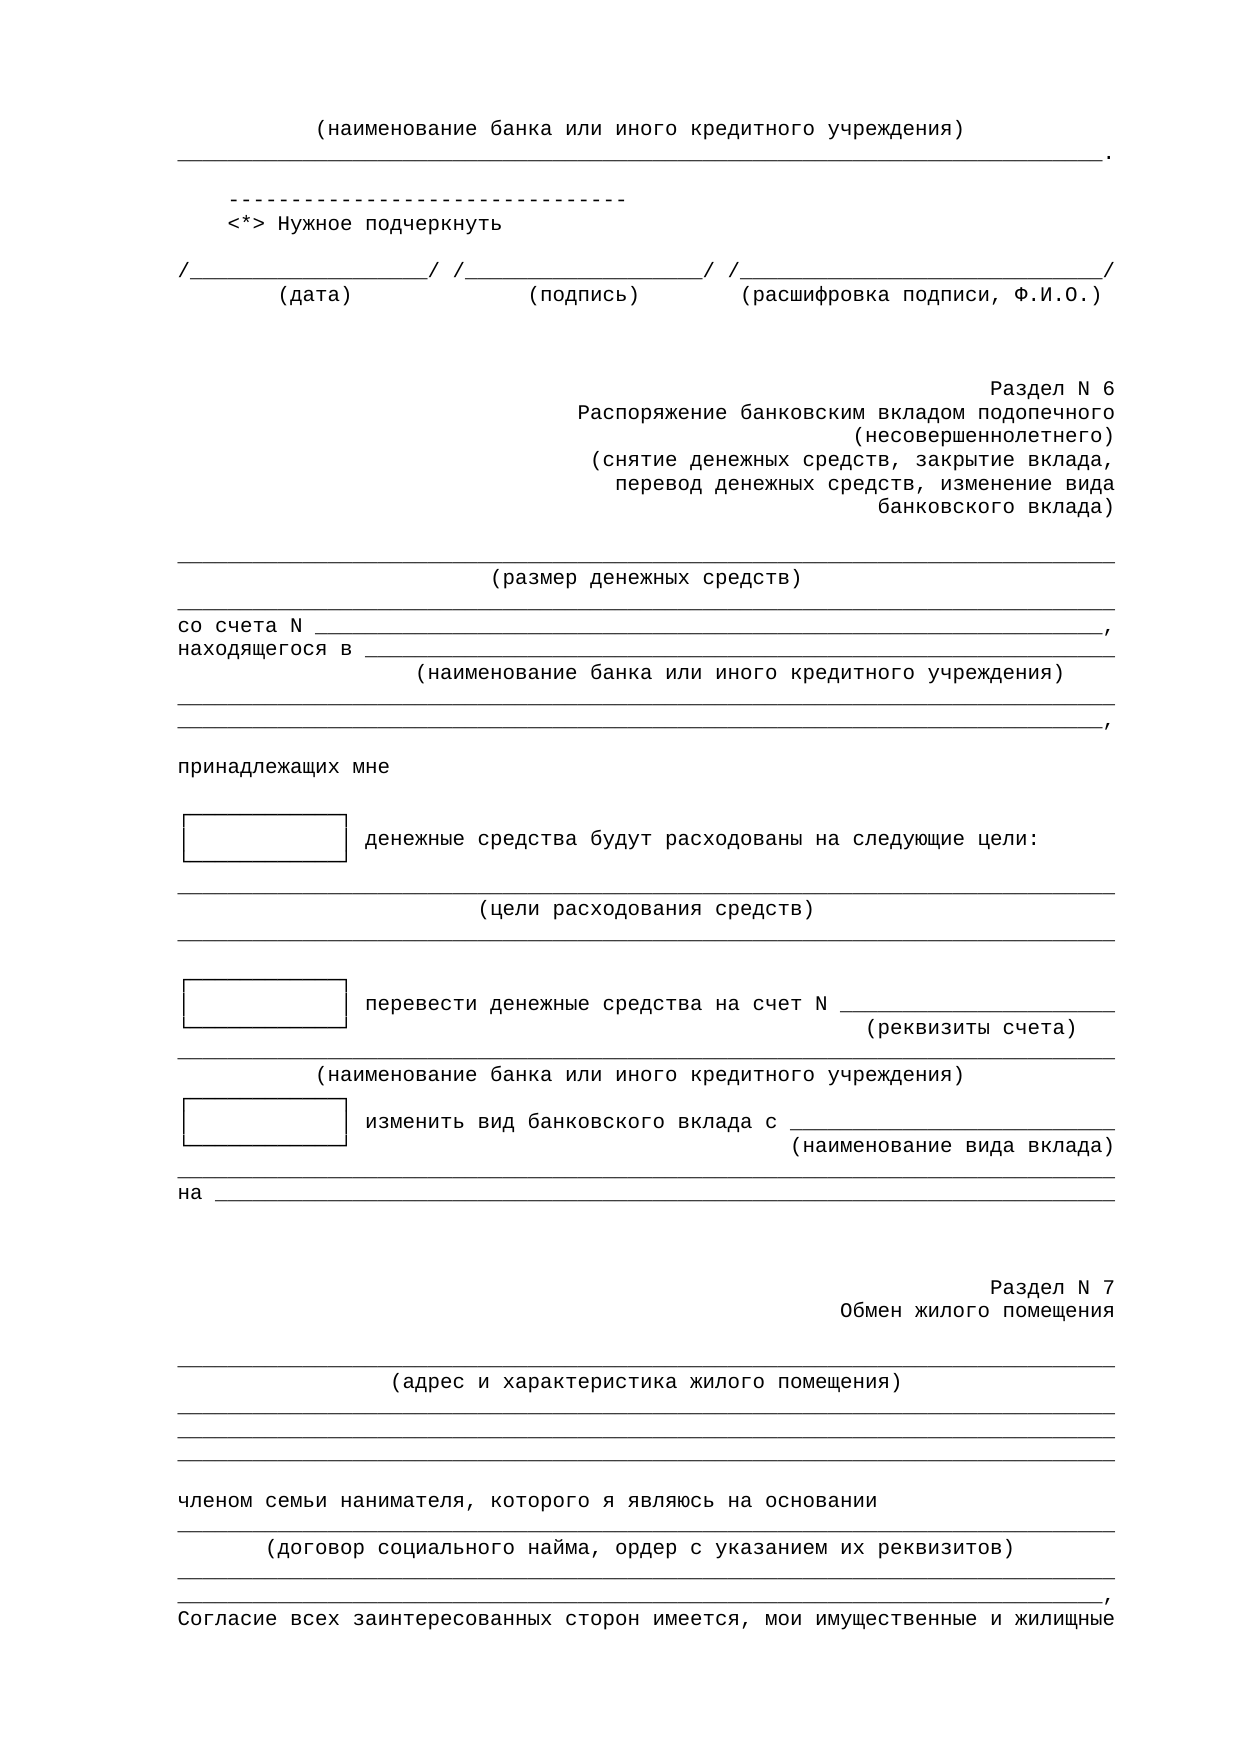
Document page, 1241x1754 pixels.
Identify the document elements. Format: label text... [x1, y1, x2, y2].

text └────────────┘ (наименование вида вклада) [177, 1135, 1152, 1158]
text -------------------------------- [177, 189, 1152, 213]
text находящегося в ____________________________________________________________ [177, 638, 1152, 662]
text ___________________________________________________________________________ [177, 1561, 1152, 1584]
text Распоряжение банковским вкладом подопечного [177, 402, 1152, 426]
text <*> Нужное подчеркнуть [177, 213, 1152, 236]
text ___________________________________________________________________________ [177, 1419, 1152, 1442]
text __________________________________________________________________________. [177, 142, 1152, 165]
text на ________________________________________________________________________ [177, 1182, 1152, 1206]
text (договор социального найма, ордер с указанием их реквизитов) [177, 1537, 1152, 1561]
text ___________________________________________________________________________ [177, 1442, 1152, 1466]
text (несовершеннолетнего) [177, 426, 1152, 449]
text (наименование банка или иного кредитного учреждения) [177, 118, 1152, 142]
text __________________________________________________________________________, [177, 709, 1152, 733]
text Согласие всех заинтересованных сторон имеется, мои имущественные и жилищные [177, 1608, 1152, 1631]
text ___________________________________________________________________________ [177, 1513, 1152, 1537]
text (наименование банка или иного кредитного учреждения) [177, 662, 1152, 686]
text (дата) (подпись) (расшифровка подписи, Ф.И.О.) [177, 284, 1152, 307]
text перевод денежных средств, изменение вида [177, 473, 1152, 496]
text └────────────┘ [177, 851, 1152, 875]
text Обмен жилого помещения [177, 1300, 1152, 1324]
text ___________________________________________________________________________ [177, 686, 1152, 709]
text __________________________________________________________________________, [177, 1584, 1152, 1608]
text ___________________________________________________________________________ [177, 922, 1152, 946]
text │ │ перевести денежные средства на счет N ______________________ [177, 993, 1152, 1017]
text │ │ денежные средства будут расходованы на следующие цели: [177, 827, 1152, 851]
text /___________________/ /___________________/ /_____________________________/ [177, 260, 1152, 284]
text ┌────────────┐ [177, 969, 1152, 993]
text членом семьи нанимателя, которого я являюсь на основании [177, 1489, 1152, 1513]
text ___________________________________________________________________________ [177, 1040, 1152, 1064]
text (наименование банка или иного кредитного учреждения) [177, 1064, 1152, 1088]
text (размер денежных средств) [177, 567, 1152, 591]
text ___________________________________________________________________________ [177, 544, 1152, 567]
text Раздел N 6 [177, 378, 1152, 402]
text (цели расходования средств) [177, 898, 1152, 922]
text со счета N _______________________________________________________________, [177, 615, 1152, 638]
text └────────────┘ (реквизиты счета) [177, 1017, 1152, 1040]
text ___________________________________________________________________________ [177, 1348, 1152, 1371]
text ___________________________________________________________________________ [177, 1395, 1152, 1419]
text ┌────────────┐ [177, 804, 1152, 827]
text ___________________________________________________________________________ [177, 591, 1152, 615]
text принадлежащих мне [177, 757, 1152, 780]
text (адрес и характеристика жилого помещения) [177, 1371, 1152, 1395]
text банковского вклада) [177, 496, 1152, 520]
text │ │ изменить вид банковского вклада с __________________________ [177, 1111, 1152, 1135]
text (снятие денежных средств, закрытие вклада, [177, 449, 1152, 473]
text ___________________________________________________________________________ [177, 1158, 1152, 1182]
text Раздел N 7 [177, 1277, 1152, 1300]
text ___________________________________________________________________________ [177, 875, 1152, 898]
text ┌────────────┐ [177, 1088, 1152, 1111]
